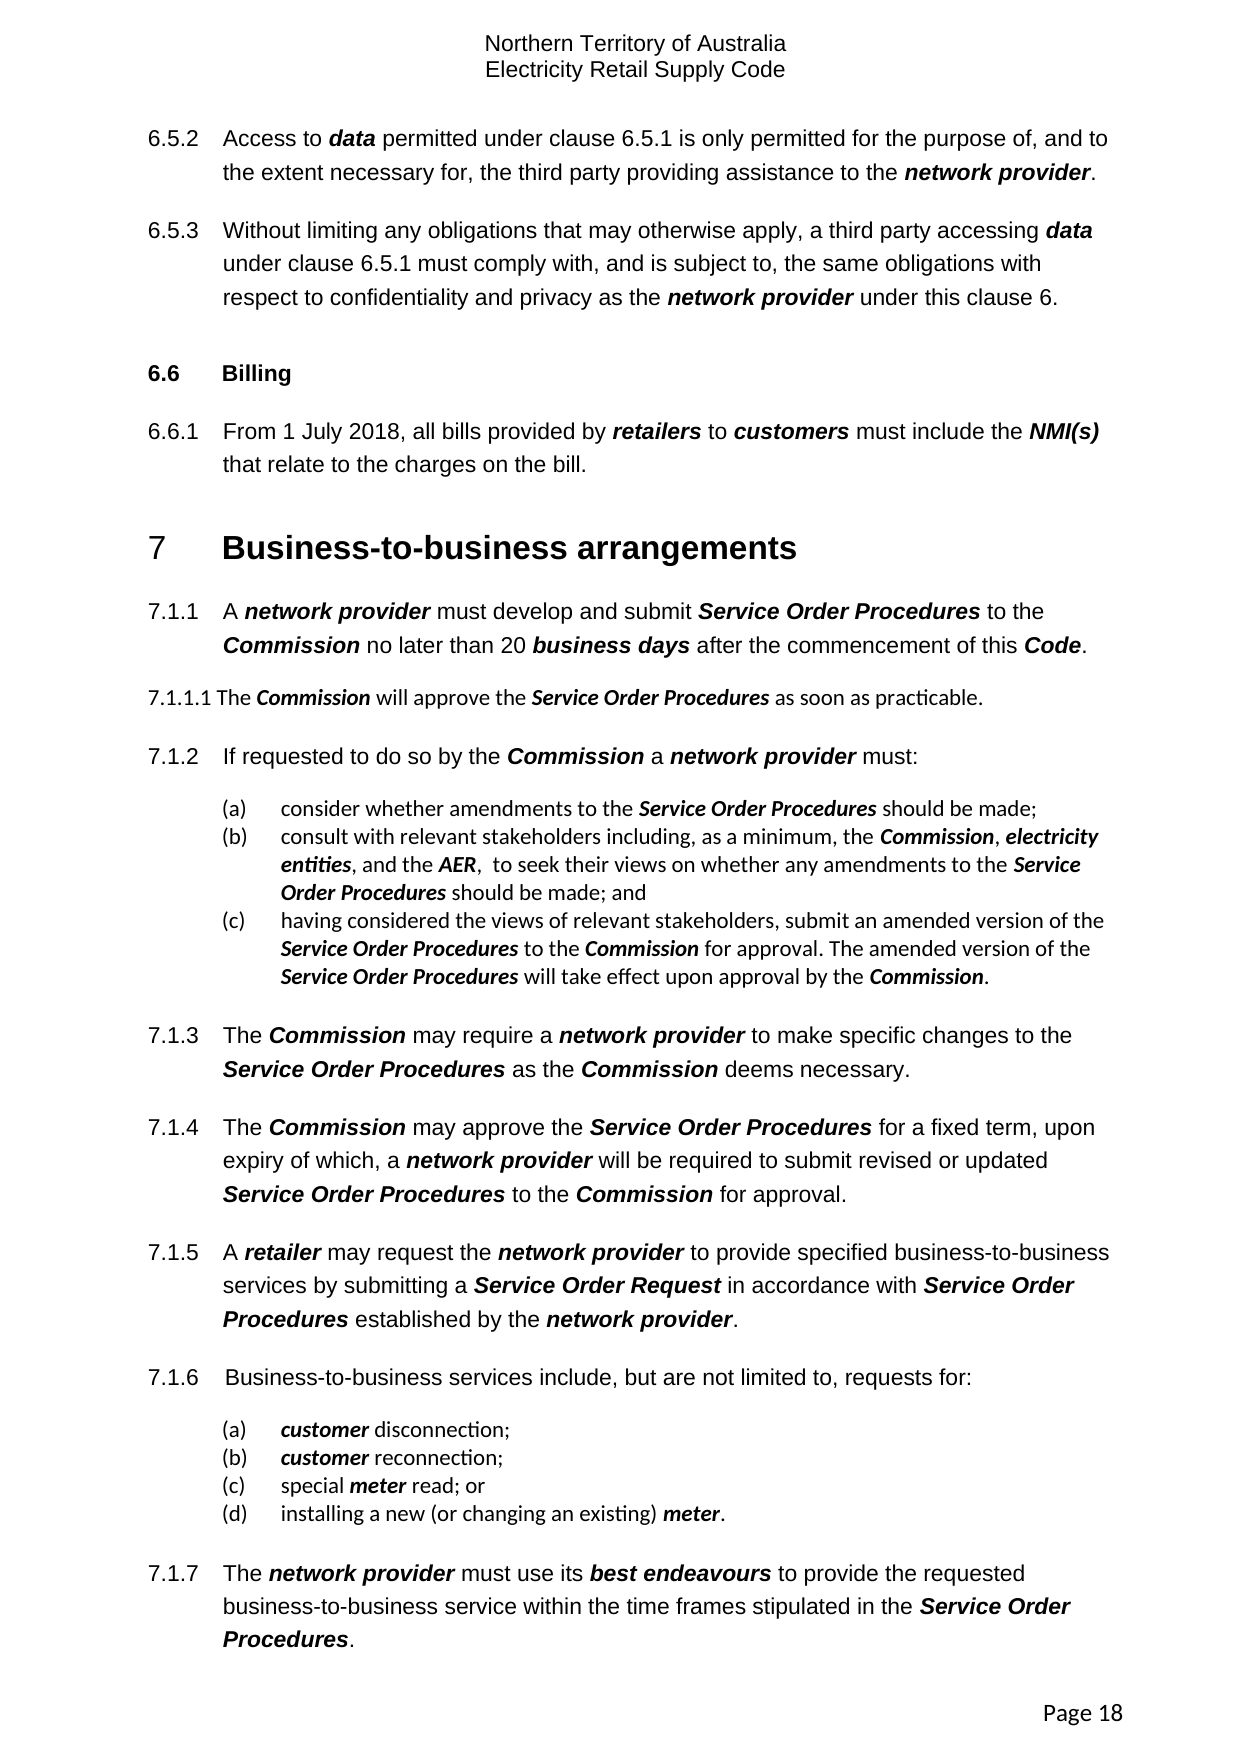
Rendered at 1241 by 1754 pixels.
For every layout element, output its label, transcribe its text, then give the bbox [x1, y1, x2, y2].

subtitle Business-to-business arrangements [148, 528, 1123, 566]
subtitle A network provider must develop and submit Service Order Procedures to the Commission no later than 20 business days after the commencement of this Code. [148, 591, 1123, 658]
list having considered the views of relevant stakeholders, submit an amended version of the Service Order Procedures to the Commission for approval. The amended version of the Service Order Procedures will take effect upon approval by the Commission. [222, 906, 1123, 990]
list special meter read; or [222, 1471, 1123, 1499]
subtitle From 1 July 2018, all bills provided by retailers to customers must include the NMI(s) that relate to the charges on the bill. [148, 411, 1123, 478]
subtitle The Commission may approve the Service Order Procedures for a fixed term, upon expiry of which, a network provider will be required to submit revised or updated Service Order Procedures to the Commission for approval. [148, 1107, 1123, 1207]
text 7.1.1.1 The Commission will approve the Service Order Procedures as soon as practicable. [148, 683, 1123, 711]
list customer disconnection; [222, 1415, 1123, 1443]
list consult with relevant stakeholders including, as a minimum, the Commission, electricity entities, and the AER, to seek their views on whether any amendments to the Service Order Procedures should be made; and [222, 822, 1123, 906]
subtitle If requested to do so by the Commission a network provider must: [148, 736, 1123, 769]
subtitle A retailer may request the network provider to provide specified business-to-business services by submitting a Service Order Request in accordance with Service Order Procedures established by the network provider. [148, 1232, 1123, 1332]
subtitle Billing [148, 360, 1123, 386]
subtitle The Commission may require a network provider to make specific changes to the Service Order Procedures as the Commission deems necessary. [148, 1015, 1123, 1082]
subtitle Without limiting any obligations that may otherwise apply, a third party accessing data under clause 6.5.1 must comply with, and is subject to, the same obligations with respect to confidentiality and privacy as the network provider under this clause 6. [148, 210, 1123, 310]
list customer reconnection; [222, 1443, 1123, 1471]
subtitle The network provider must use its best endeavours to provide the requested business-to-business service within the time frames stipulated in the Service Order Procedures. [148, 1552, 1123, 1652]
list installing a new (or changing an existing) meter. [222, 1499, 1123, 1527]
subtitle Business-to-business services include, but are not limited to, requests for: [148, 1357, 1123, 1390]
list consider whether amendments to the Service Order Procedures should be made; [222, 794, 1123, 822]
subtitle Access to data permitted under clause 6.5.1 is only permitted for the purpose of, and to the extent necessary for, the third party providing assistance to the network provider. [148, 118, 1123, 185]
